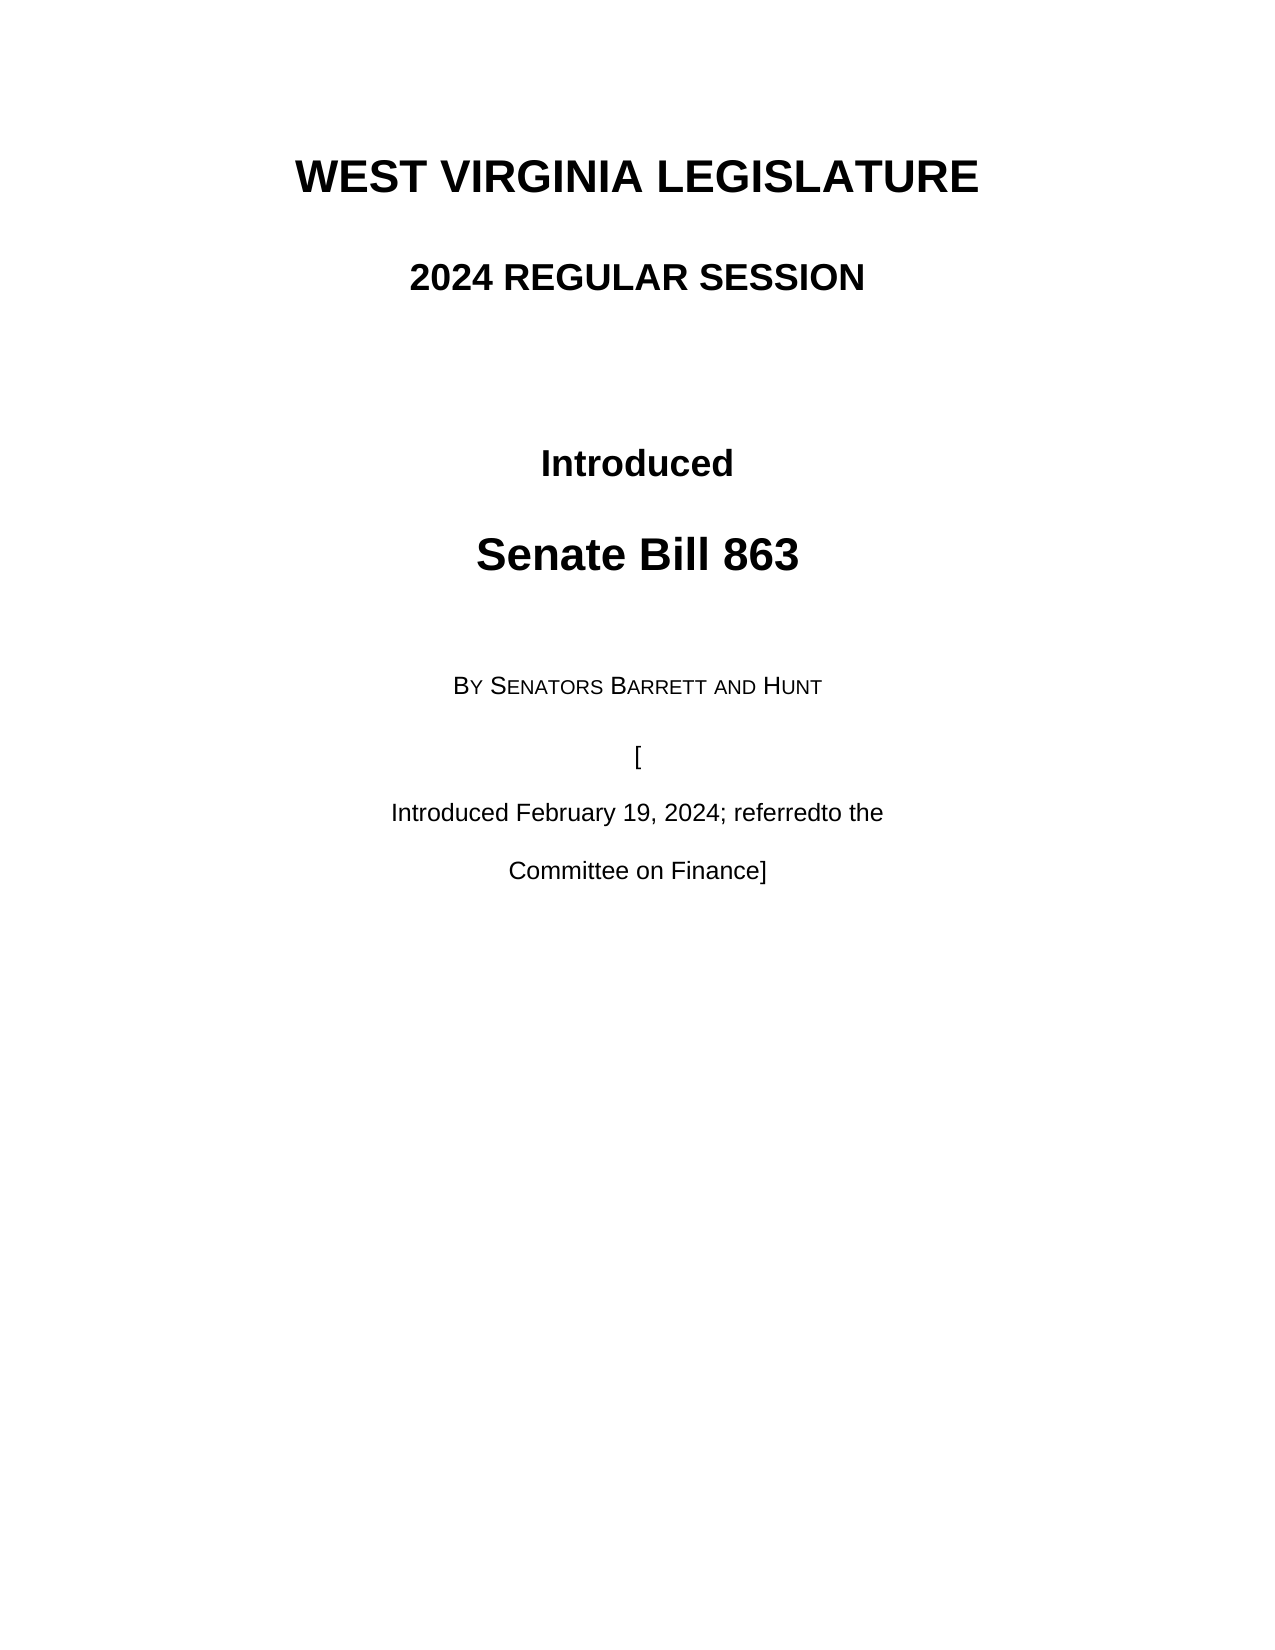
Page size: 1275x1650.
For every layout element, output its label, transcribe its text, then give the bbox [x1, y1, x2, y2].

title WEST VIRGINIA LEGISLATURE [150, 150, 1125, 203]
title 2024 REGULAR SESSION [150, 255, 1125, 298]
text [] [337, 741, 937, 884]
text Bill [150, 528, 1125, 581]
text By [337, 671, 937, 699]
